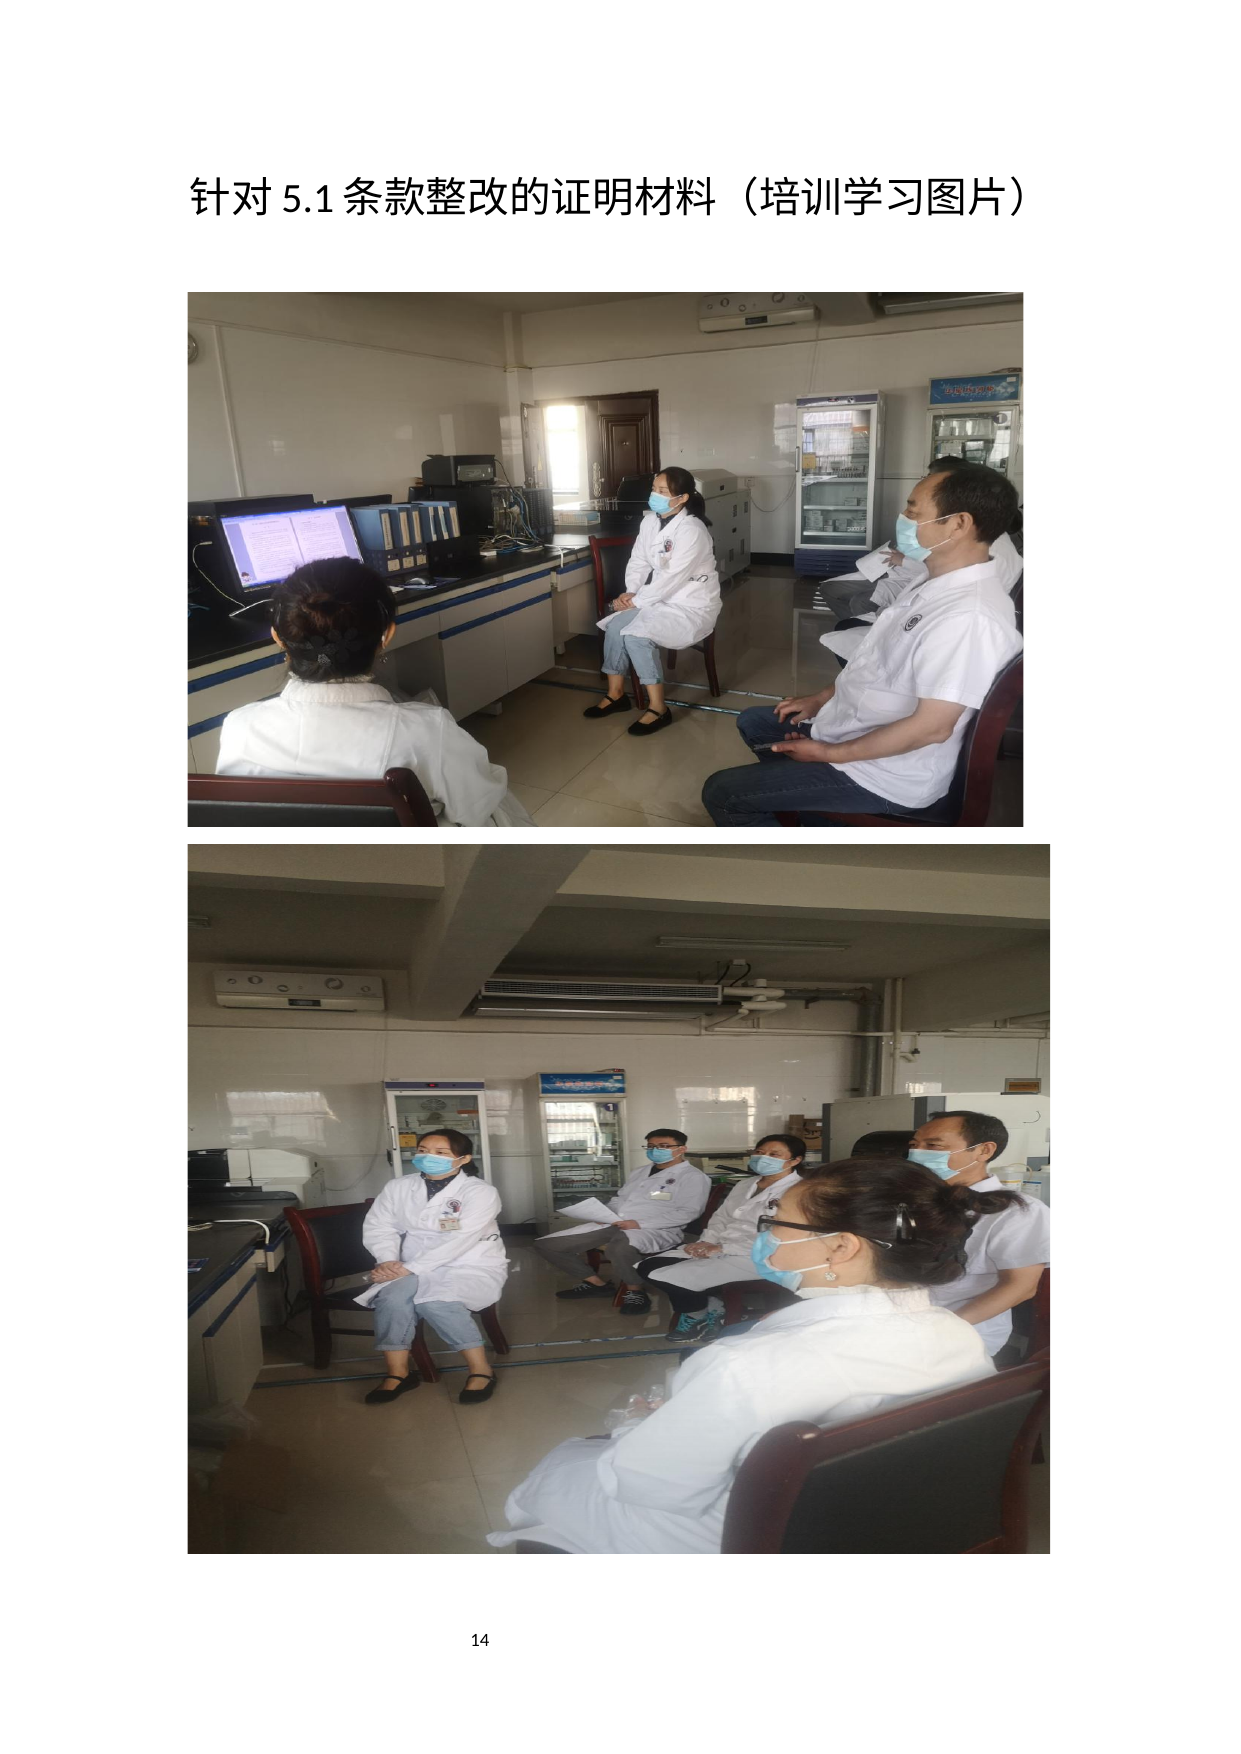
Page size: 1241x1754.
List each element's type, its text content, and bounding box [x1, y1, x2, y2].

text 针对5.1条款整改的证明材料（培训学习图片） [187, 162, 1053, 227]
picture [187, 844, 1050, 1554]
picture [187, 292, 1024, 827]
